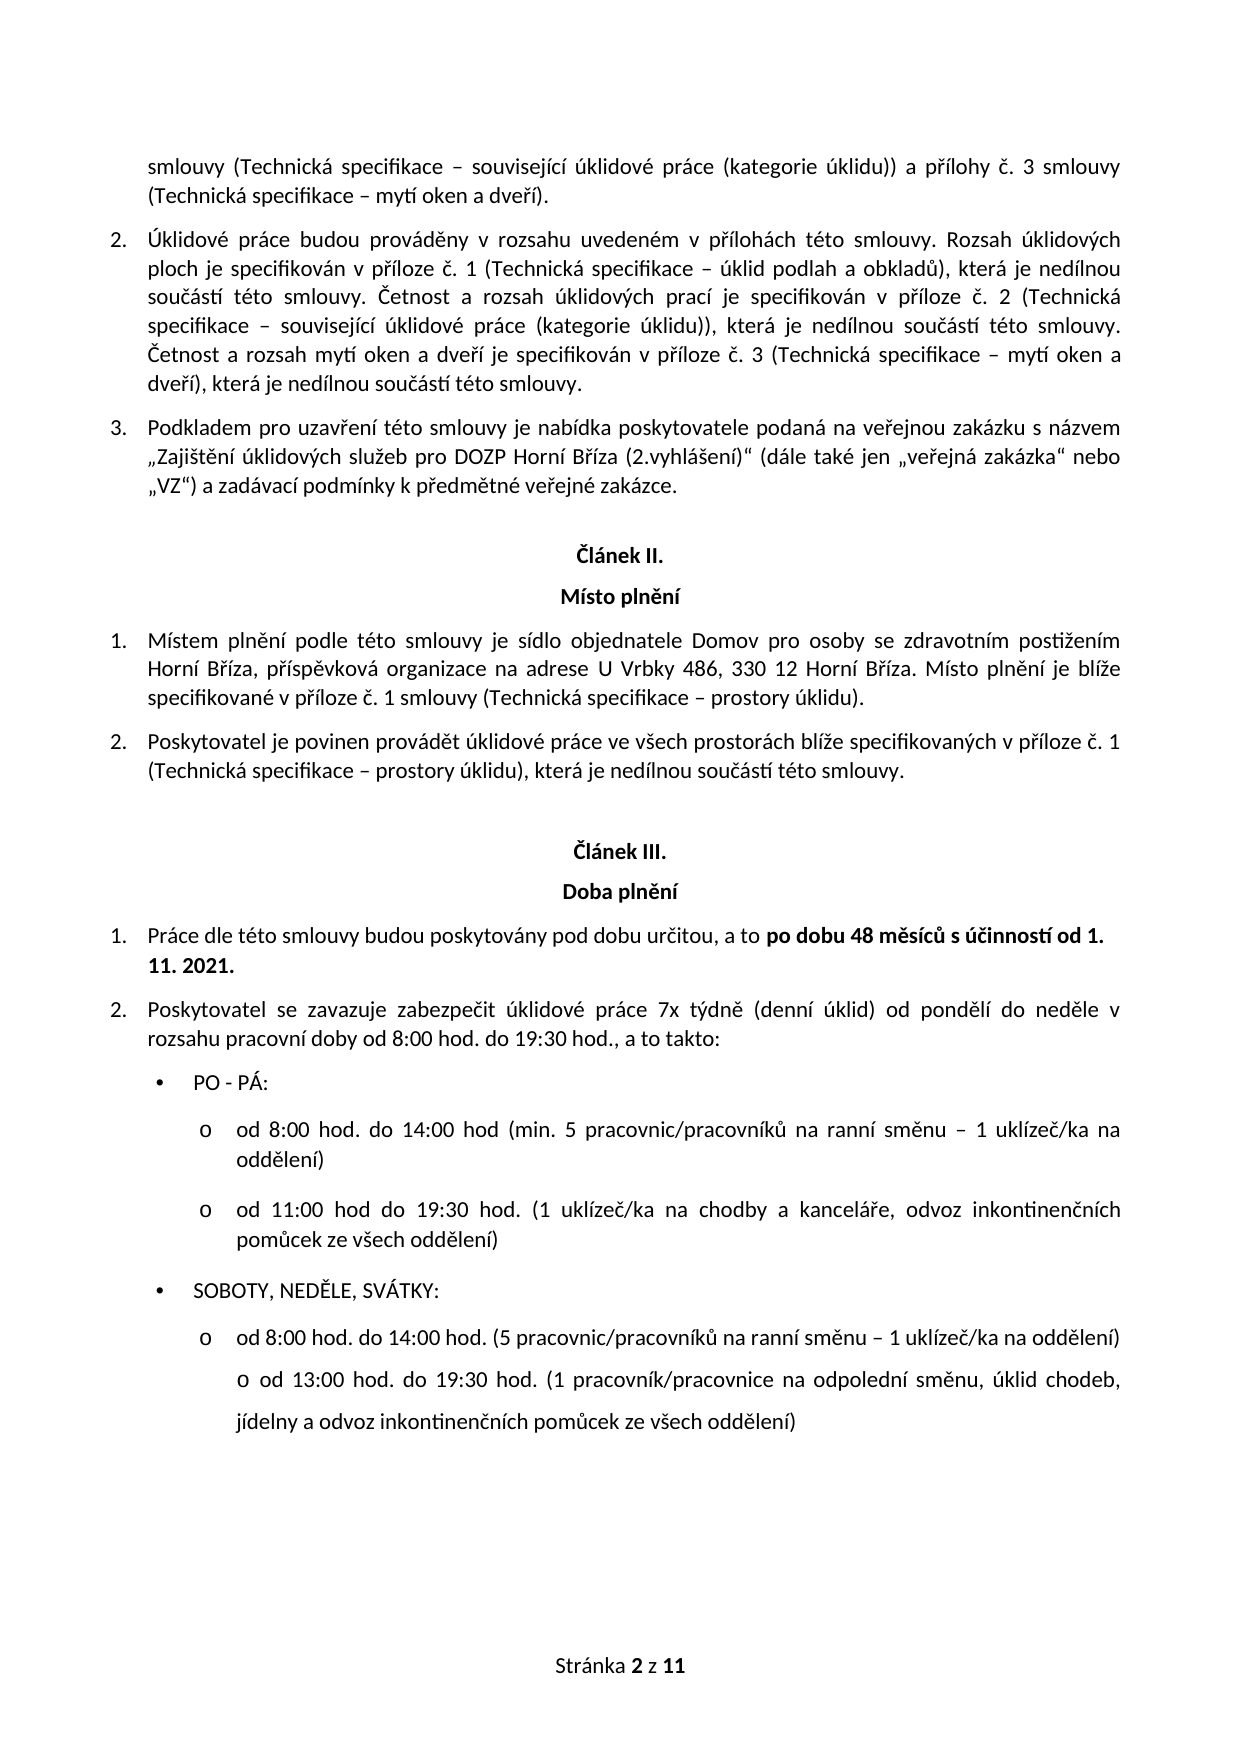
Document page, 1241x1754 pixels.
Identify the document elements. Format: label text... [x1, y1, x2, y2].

list Práce dle této smlouvy budou poskytovány pod dobu určitou, a to po dobu 48 měsíců s účinností od 1. [110, 921, 1123, 949]
list Poskytovatel se zavazuje zabezpečit úklidové práce 7x týdně (denní úklid) od pondělí do neděle v rozsahu pracovní doby od 8:00 hod. do 19:30 hod., a to takto: [110, 995, 1123, 1052]
list PO - PÁ: [156, 1068, 1123, 1096]
text Článek III. [118, 837, 1122, 865]
text Doba plnění [118, 877, 1122, 906]
list SOBOTY, NEDĚLE, SVÁTKY: [156, 1276, 1123, 1304]
list Poskytovatel je povinen provádět úklidové práce ve všech prostorách blíže specifikovaných v příloze č. 1 (Technická specifikace – prostory úklidu), která je nedílnou součástí této smlouvy. [110, 727, 1123, 784]
list Podkladem pro uzavření této smlouvy je nabídka poskytovatele podaná na veřejnou zakázku s názvem „Zajištění úklidových služeb pro DOZP Horní Bříza (2.vyhlášení)“ (dále také jen „veřejná zakázka“ nebo „VZ“) a zadávací podmínky k předmětné veřejné zakázce. [110, 413, 1123, 499]
list Úklidové práce budou prováděny v rozsahu uvedeném v přílohách této smlouvy. Rozsah úklidových ploch je specifikován v příloze č. 1 (Technická specifikace – úklid podlah a obkladů), která je nedílnou součástí této smlouvy. Četnost a rozsah úklidových prací je specifikován v příloze č. 2 (Technická specifikace – související úklidové práce (kategorie úklidu)), která je nedílnou součástí této smlouvy. Četnost a rozsah mytí oken a dveří je specifikován v příloze č. 3 (Technická specifikace – mytí oken a dveří), která je nedílnou součástí této smlouvy. [110, 225, 1123, 397]
list od 8:00 hod. do 14:00 hod. (5 pracovnic/pracovníků na ranní směnu – 1 uklízeč/ka na oddělení) o od 13:00 hod. do 19:30 hod. (1 pracovník/pracovnice na odpolední směnu, úklid chodeb, jídelny a odvoz inkontinenčních pomůcek ze všech oddělení) [198, 1323, 1123, 1436]
list Místem plnění podle této smlouvy je sídlo objednatele Domov pro osoby se zdravotním postižením Horní Bříza, příspěvková organizace na adrese U Vrbky 486, 330 12 Horní Bříza. Místo plnění je blíže specifikované v příloze č. 1 smlouvy (Technická specifikace – prostory úklidu). [110, 626, 1123, 711]
list od 8:00 hod. do 14:00 hod (min. 5 pracovnic/pracovníků na ranní směnu – 1 uklízeč/ka na oddělení) [198, 1115, 1123, 1173]
text Místo plnění [118, 582, 1122, 610]
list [110, 152, 1123, 209]
list od 11:00 hod do 19:30 hod. (1 uklízeč/ka na chodby a kanceláře, odvoz inkontinenčních pomůcek ze všech oddělení) [198, 1195, 1123, 1253]
text 11. 2021. [148, 951, 1123, 979]
text Článek II. [118, 541, 1123, 569]
